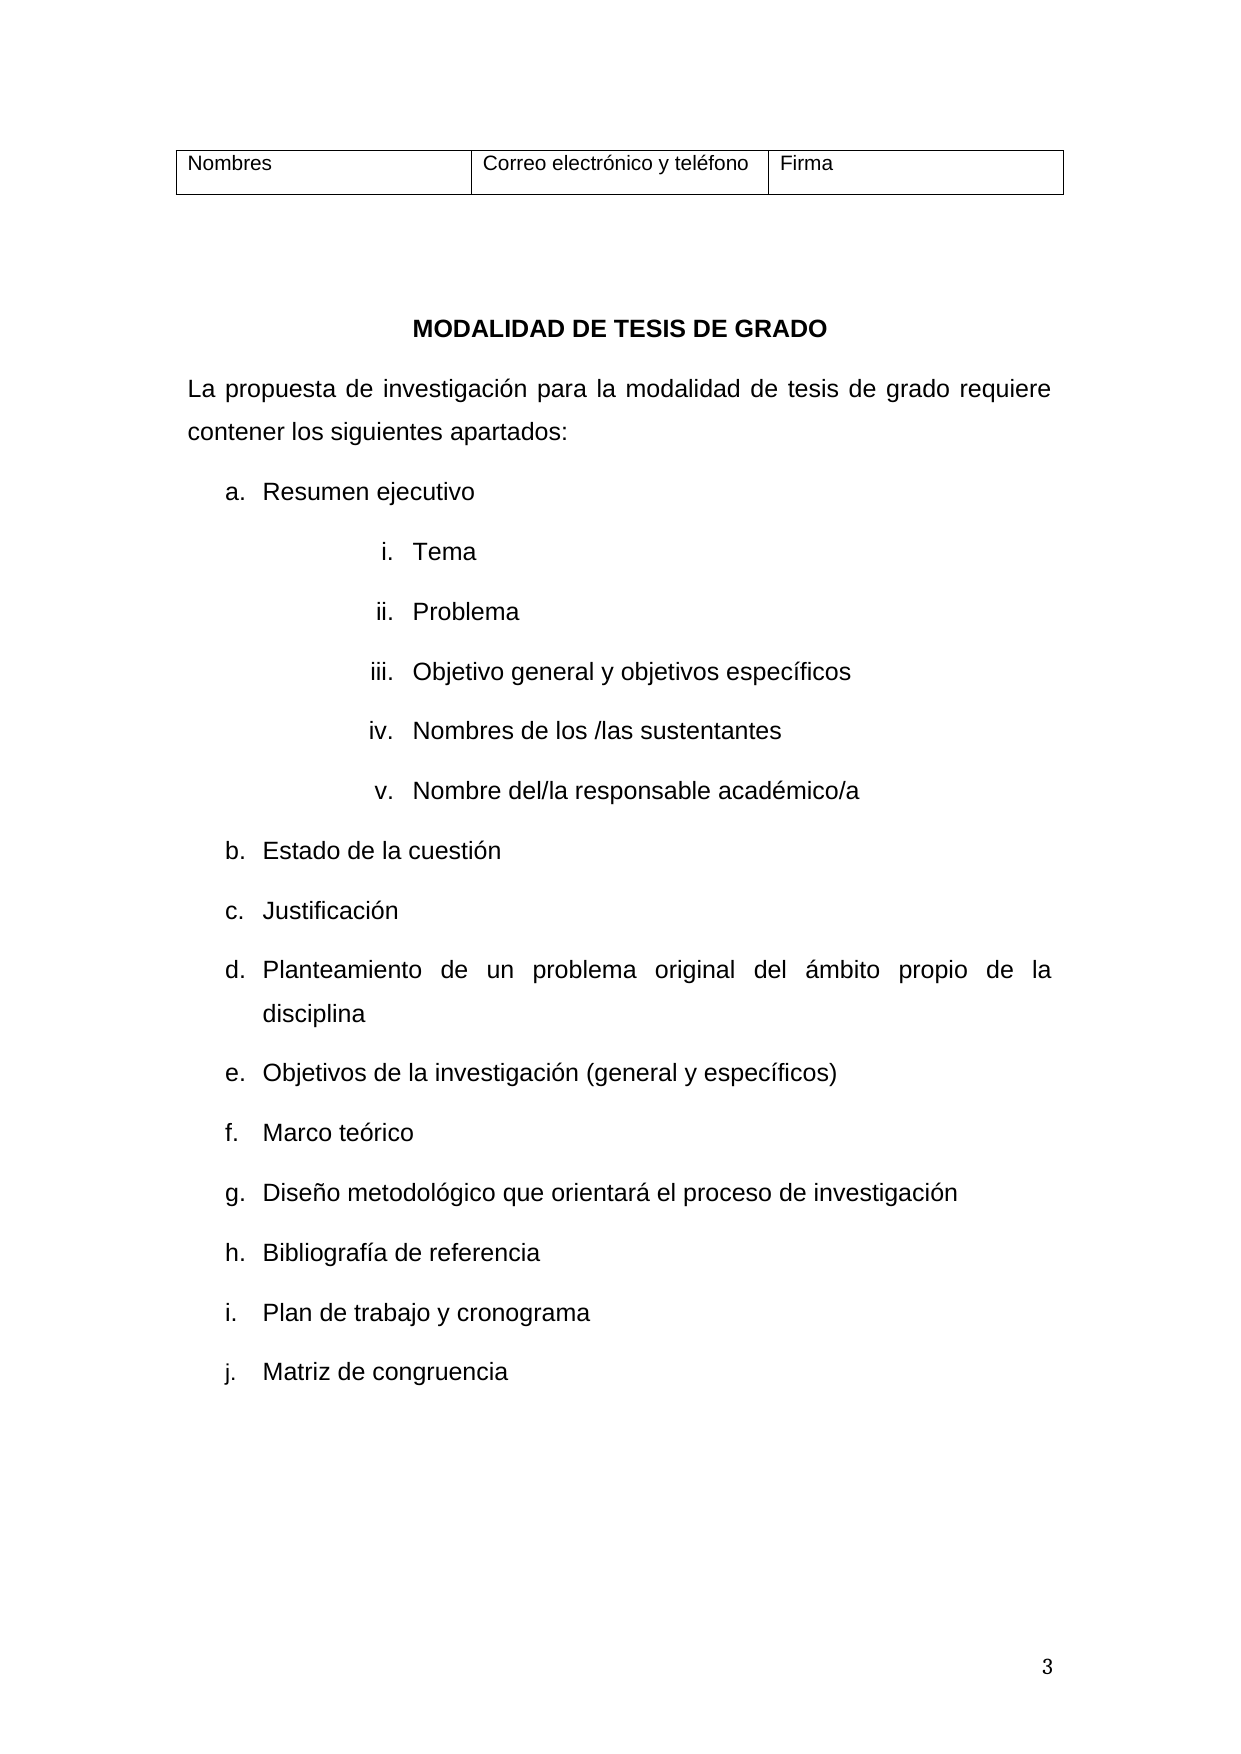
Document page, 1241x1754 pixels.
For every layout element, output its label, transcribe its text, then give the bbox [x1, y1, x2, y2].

list Objetivos de la investigación (general y específicos) [225, 1058, 1053, 1087]
list Objetivo general y objetivos específicos [394, 657, 1053, 685]
list Diseño metodológico que orientará el proceso de investigación [225, 1178, 1053, 1207]
list Nombre del/la responsable académico/a [394, 776, 1053, 805]
list Matriz de congruencia [225, 1357, 1053, 1386]
list Resumen ejecutivo [225, 477, 1053, 506]
list Planteamiento de un problema original del ámbito propio de la disciplina [225, 956, 1053, 1027]
list Tema [394, 537, 1053, 566]
list Bibliografía de referencia [225, 1238, 1053, 1267]
text MODALIDAD DE TESIS DE GRADO [187, 314, 1053, 343]
table_cell Nombres [177, 151, 471, 194]
list Estado de la cuestión [225, 836, 1053, 865]
list Nombres de los /las sustentantes [394, 716, 1053, 745]
list Marco teórico [225, 1118, 1053, 1147]
table_cell Firma [769, 151, 1063, 194]
list Justificación [225, 896, 1053, 924]
list Problema [394, 597, 1053, 626]
list Plan de trabajo y cronograma [225, 1298, 1053, 1326]
table_cell Correo electrónico y teléfono [472, 151, 768, 194]
text La propuesta de investigación para la modalidad de tesis de grado requiere contener los siguientes apartados: [187, 374, 1053, 446]
